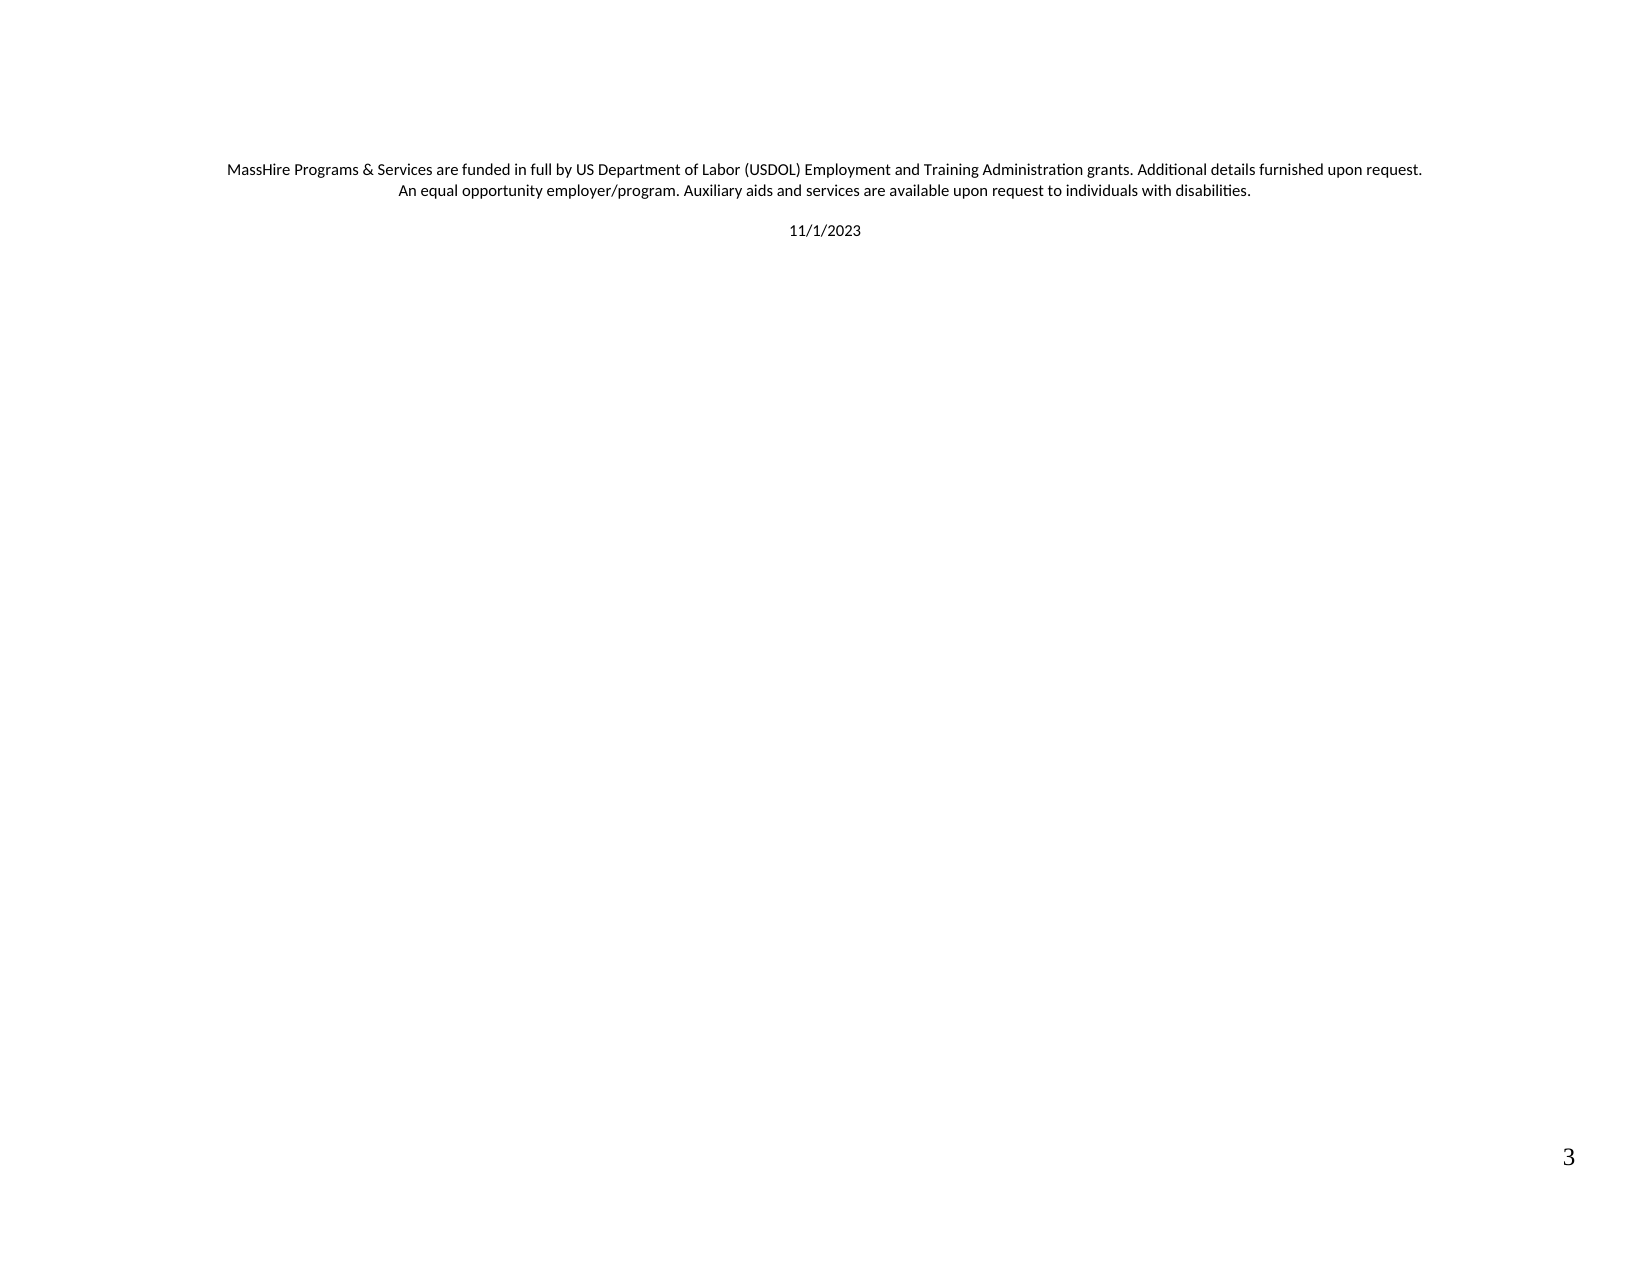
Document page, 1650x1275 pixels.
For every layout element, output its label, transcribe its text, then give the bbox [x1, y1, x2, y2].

text MassHire Programs & Services are funded in full by US Department of Labor (USDOL) Employment and Training Administration grants. Additional details furnished upon request. [75, 159, 1575, 180]
text 11/1/2023 [75, 221, 1575, 241]
text An equal opportunity employer/program. Auxiliary aids and services are available upon request to individuals with disabilities. [75, 180, 1575, 200]
